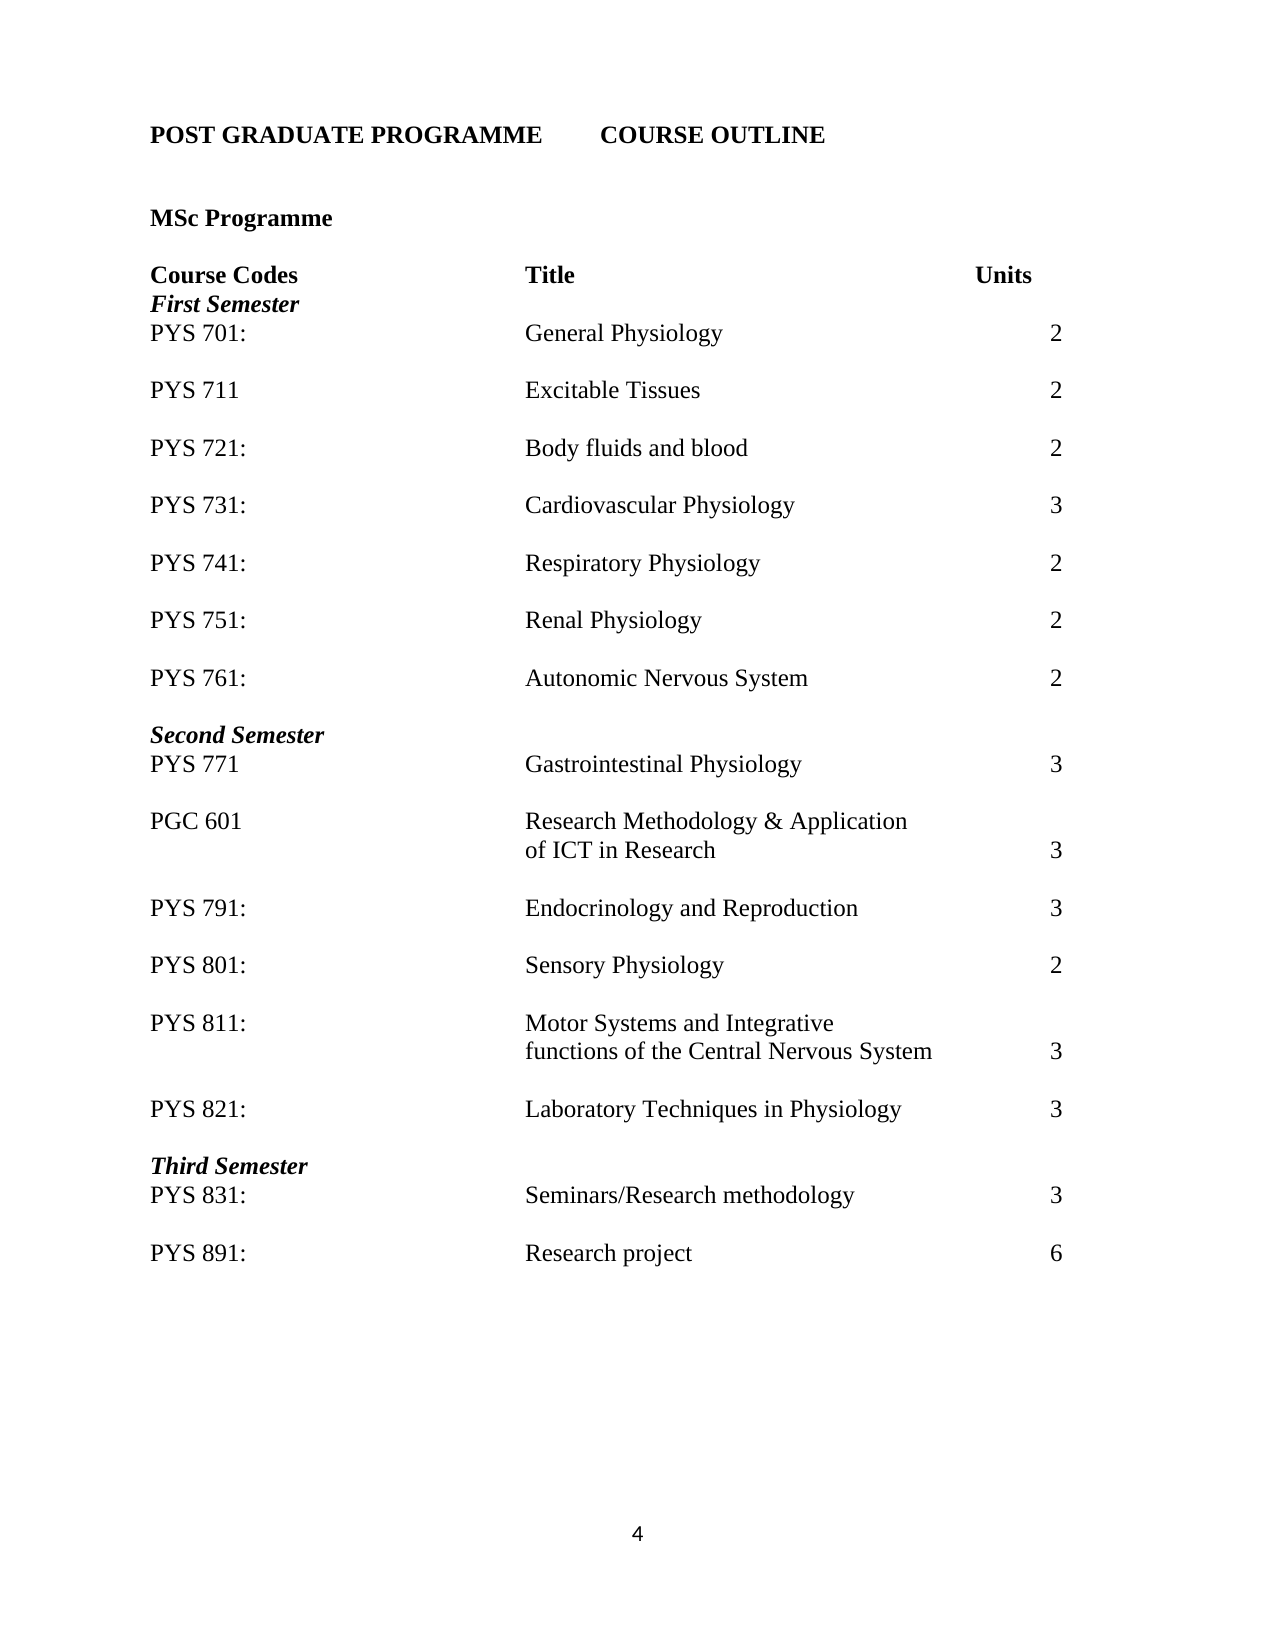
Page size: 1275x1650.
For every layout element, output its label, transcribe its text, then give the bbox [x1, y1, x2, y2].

text PYS 711 Excitable Tissues 2 [150, 375, 1125, 404]
text Course Codes Title Units [150, 260, 1125, 289]
text PYS 731: Cardiovascular Physiology 3 [150, 490, 1125, 519]
text POST GRADUATE PROGRAMME COURSE OUTLINE [150, 120, 1125, 149]
text PYS 811: Motor Systems and Integrative [150, 1008, 1125, 1036]
text PYS 751: Renal Physiology 2 [150, 605, 1125, 634]
text PYS 741: Respiratory Physiology 2 [150, 548, 1125, 576]
text PYS 801: Sensory Physiology 2 [150, 950, 1125, 979]
text Second Semester [150, 720, 1125, 749]
text PYS 891: Research project 6 [150, 1238, 1125, 1266]
text First Semester [150, 289, 1125, 318]
text PYS 761: Autonomic Nervous System 2 [150, 663, 1125, 691]
text PYS 791: Endocrinology and Reproduction 3 [150, 893, 1125, 921]
text PYS 701: General Physiology 2 [150, 318, 1125, 346]
text PYS 821: Laboratory Techniques in Physiology 3 [150, 1094, 1125, 1123]
text of ICT in Research 3 [450, 835, 1125, 864]
text PYS 721: Body fluids and blood 2 [150, 433, 1125, 461]
text Third Semester [150, 1151, 1125, 1180]
text MSc Programme [150, 203, 1125, 231]
text PYS 771 Gastrointestinal Physiology 3 [150, 749, 1125, 778]
text functions of the Central Nervous System 3 [450, 1036, 1125, 1065]
text PYS 831: Seminars/Research methodology 3 [150, 1180, 1125, 1209]
text PGC 601 Research Methodology & Application [150, 806, 1125, 835]
